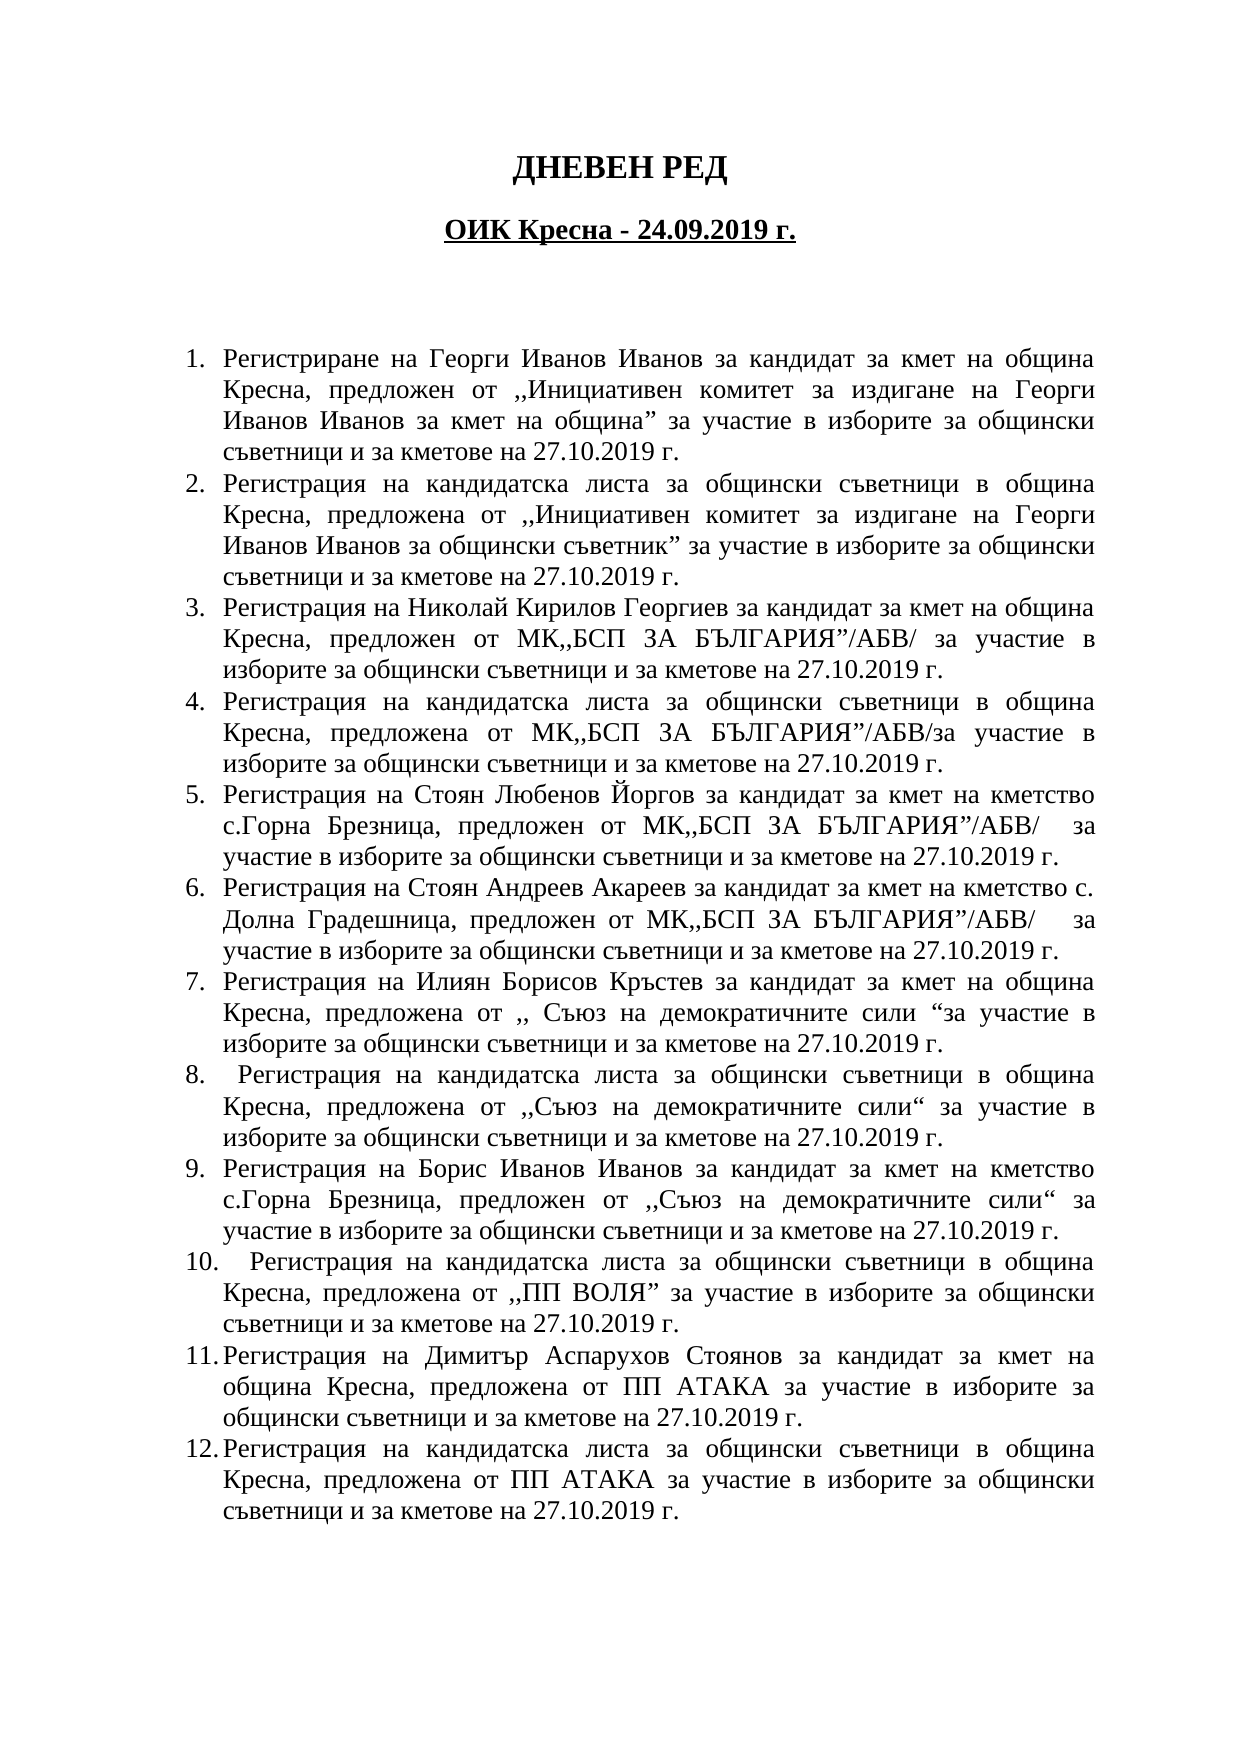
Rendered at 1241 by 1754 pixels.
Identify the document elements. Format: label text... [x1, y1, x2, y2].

list Регистриране на Георги Иванов Иванов за кандидат за кмет на община Кресна, предложен от ,,Инициативен комитет за издигане на Георги Иванов Иванов за кмет на община” за участие в изборите за общински съветници и за кметове на 27.10.2019 г. [185, 342, 1096, 467]
list Регистрация на кандидатска листа за общински съветници в община Кресна, предложена от ,,ПП ВОЛЯ” за участие в изборите за общински съветници и за кметове на 27.10.2019 г. [185, 1245, 1096, 1339]
list Регистрация на кандидатска листа за общински съветници в община Кресна, предложена от ПП АТАКА за участие в изборите за общински съветници и за кметове на 27.10.2019 г. [185, 1432, 1096, 1526]
list Регистрация на кандидатска листа за общински съветници в община Кресна, предложена от ,,Инициативен комитет за издигане на Георги Иванов Иванов за общински съветник” за участие в изборите за общински съветници и за кметове на 27.10.2019 г. [185, 467, 1096, 591]
list Регистрация на Борис Иванов Иванов за кандидат за кмет на кметство с.Горна Брезница, предложен от ,,Съюз на демократичните сили“ за участие в изборите за общински съветници и за кметове на 27.10.2019 г. [185, 1152, 1096, 1245]
text ДНЕВЕН РЕД [148, 148, 1093, 186]
list Регистрация на Димитър Аспарухов Стоянов за кандидат за кмет на община Кресна, предложена от ПП АТАКА за участие в изборите за общински съветници и за кметове на 27.10.2019 г. [185, 1339, 1096, 1432]
list Регистрация на Николай Кирилов Георгиев за кандидат за кмет на община Кресна, предложен от МК,,БСП ЗА БЪЛГАРИЯ”/АБВ/ за участие в изборите за общински съветници и за кметове на 27.10.2019 г. [185, 591, 1096, 685]
list Регистрация на кандидатска листа за общински съветници в община Кресна, предложена от ,,Съюз на демократичните сили“ за участие в изборите за общински съветници и за кметове на 27.10.2019 г. [185, 1058, 1096, 1152]
list Регистрация на кандидатска листа за общински съветници в община Кресна, предложена от МК,,БСП ЗА БЪЛГАРИЯ”/АБВ/за участие в изборите за общински съветници и за кметове на 27.10.2019 г. [185, 685, 1096, 778]
text ОИК Кресна - 24.09.2019 г. [148, 212, 1093, 246]
list Регистрация на Илиян Борисов Кръстев за кандидат за кмет на община Кресна, предложена от ,, Съюз на демократичните сили “за участие в изборите за общински съветници и за кметове на 27.10.2019 г. [185, 965, 1096, 1058]
list Регистрация на Стоян Любенов Йоргов за кандидат за кмет на кметство с.Горна Брезница, предложен от МК,,БСП ЗА БЪЛГАРИЯ”/АБВ/ за участие в изборите за общински съветници и за кметове на 27.10.2019 г. [185, 778, 1096, 872]
list Регистрация на Стоян Андреев Акареев за кандидат за кмет на кметство с. Долна Градешница, предложен от МК,,БСП ЗА БЪЛГАРИЯ”/АБВ/ за участие в изборите за общински съветници и за кметове на 27.10.2019 г. [185, 872, 1096, 965]
